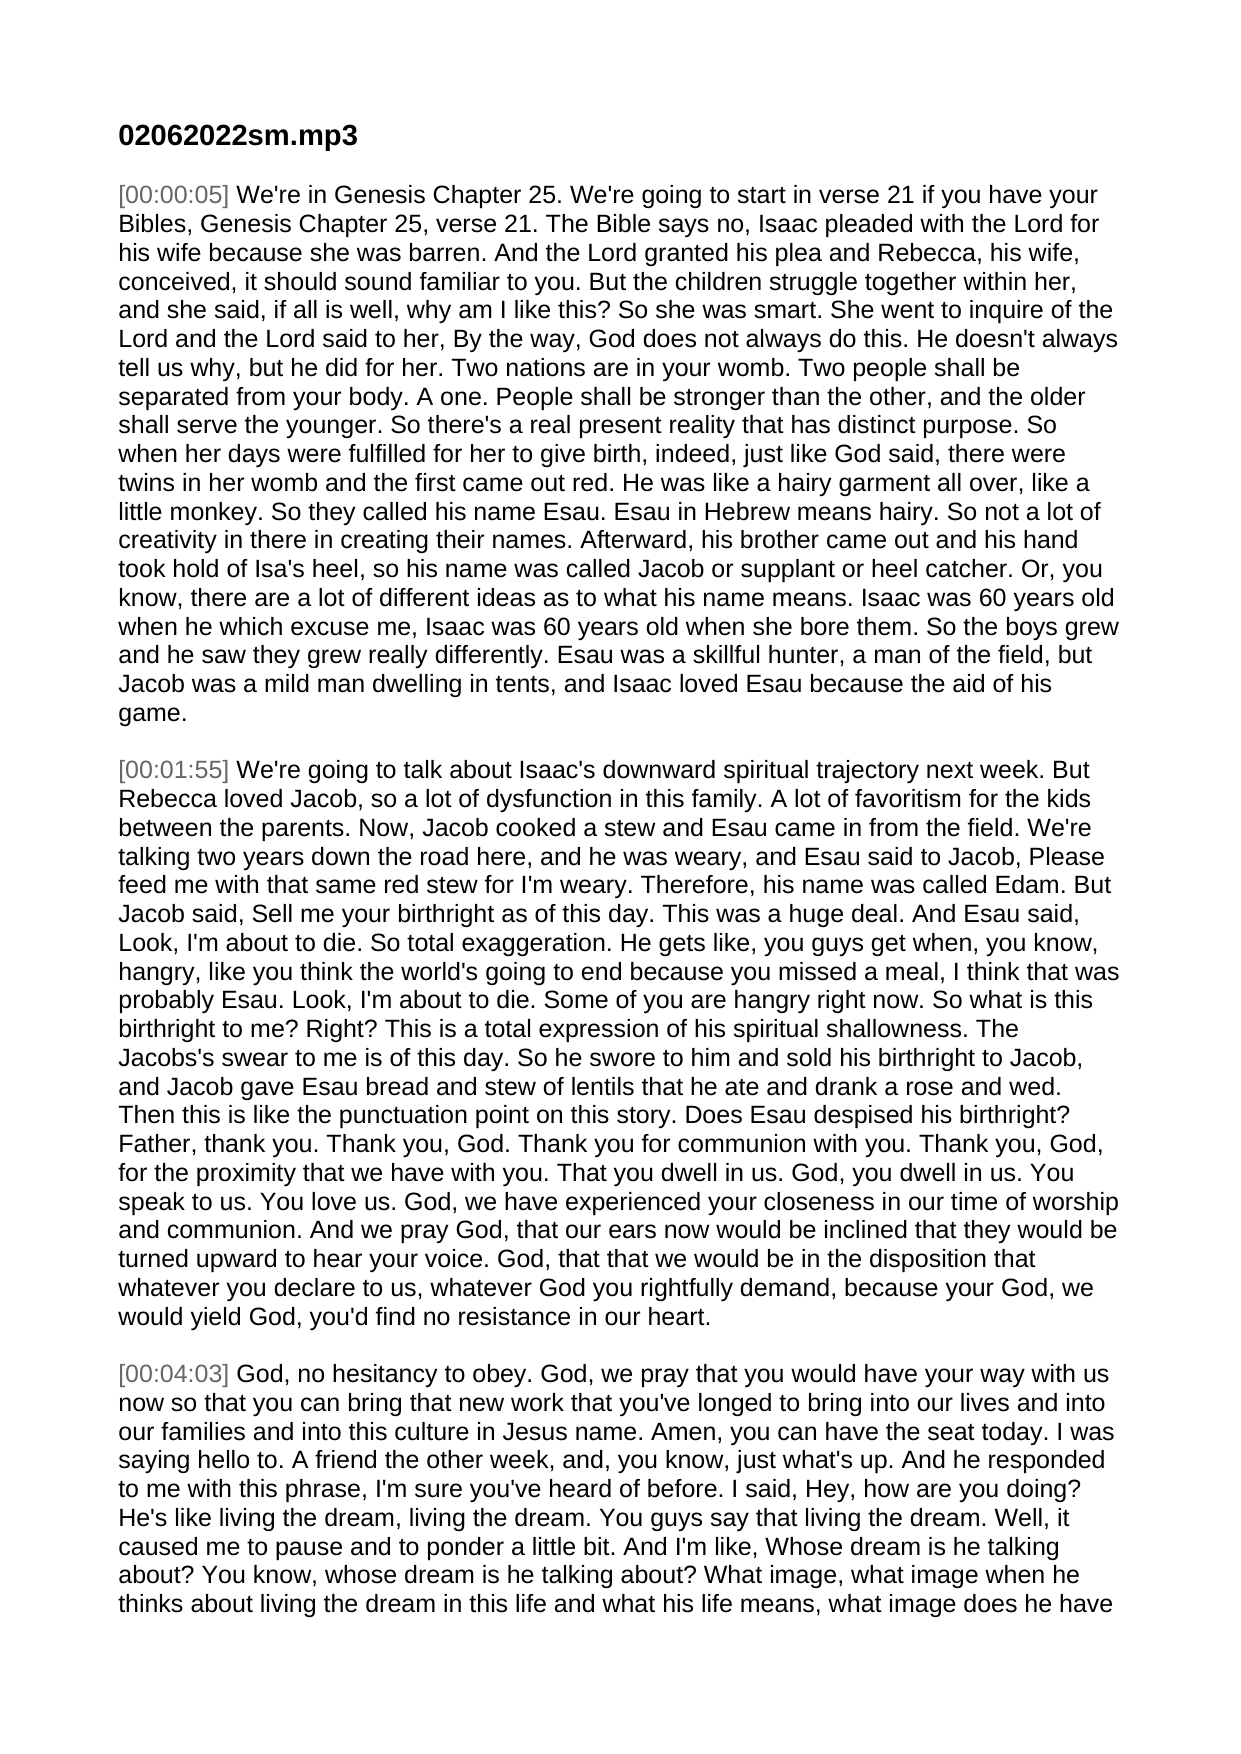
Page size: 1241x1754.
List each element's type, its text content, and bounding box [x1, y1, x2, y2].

text [00:01:55] We're going to talk about Isaac's downward spiritual trajectory next week. But Rebecca loved Jacob, so a lot of dysfunction in this family. A lot of favoritism for the kids between the parents. Now, Jacob cooked a stew and Esau came in from the field. We're talking two years down the road here, and he was weary, and Esau said to Jacob, Please feed me with that same red stew for I'm weary. Therefore, his name was called Edam. But Jacob said, Sell me your birthright as of this day. This was a huge deal. And Esau said, Look, I'm about to die. So total exaggeration. He gets like, you guys get when, you know, hangry, like you think the world's going to end because you missed a meal, I think that was probably Esau. Look, I'm about to die. Some of you are hangry right now. So what is this birthright to me? Right? This is a total expression of his spiritual shallowness. The Jacobs's swear to me is of this day. So he swore to him and sold his birthright to Jacob, and Jacob gave Esau bread and stew of lentils that he ate and drank a rose and wed. Then this is like the punctuation point on this story. Does Esau despised his birthright? Father, thank you. Thank you, God. Thank you for communion with you. Thank you, God, for the proximity that we have with you. That you dwell in us. God, you dwell in us. You speak to us. You love us. God, we have experienced your closeness in our time of worship and communion. And we pray God, that our ears now would be inclined that they would be turned upward to hear your voice. God, that that we would be in the disposition that whatever you declare to us, whatever God you rightfully demand, because your God, we would yield God, you'd find no resistance in our heart. [118, 755, 1122, 1330]
text 02062022sm.mp3 [118, 118, 1122, 152]
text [118, 1359, 1122, 1618]
text [00:00:05] We're in Genesis Chapter 25. We're going to start in verse 21 if you have your Bibles, Genesis Chapter 25, verse 21. The Bible says no, Isaac pleaded with the Lord for his wife because she was barren. And the Lord granted his plea and Rebecca, his wife, conceived, it should sound familiar to you. But the children struggle together within her, and she said, if all is well, why am I like this? So she was smart. She went to inquire of the Lord and the Lord said to her, By the way, God does not always do this. He doesn't always tell us why, but he did for her. Two nations are in your womb. Two people shall be separated from your body. A one. People shall be stronger than the other, and the older shall serve the younger. So there's a real present reality that has distinct purpose. So when her days were fulfilled for her to give birth, indeed, just like God said, there were twins in her womb and the first came out red. He was like a hairy garment all over, like a little monkey. So they called his name Esau. Esau in Hebrew means hairy. So not a lot of creativity in there in creating their names. Afterward, his brother came out and his hand took hold of Isa's heel, so his name was called Jacob or supplant or heel catcher. Or, you know, there are a lot of different ideas as to what his name means. Isaac was 60 years old when he which excuse me, Isaac was 60 years old when she bore them. So the boys grew and he saw they grew really differently. Esau was a skillful hunter, a man of the field, but Jacob was a mild man dwelling in tents, and Isaac loved Esau because the aid of his game. [118, 180, 1122, 727]
